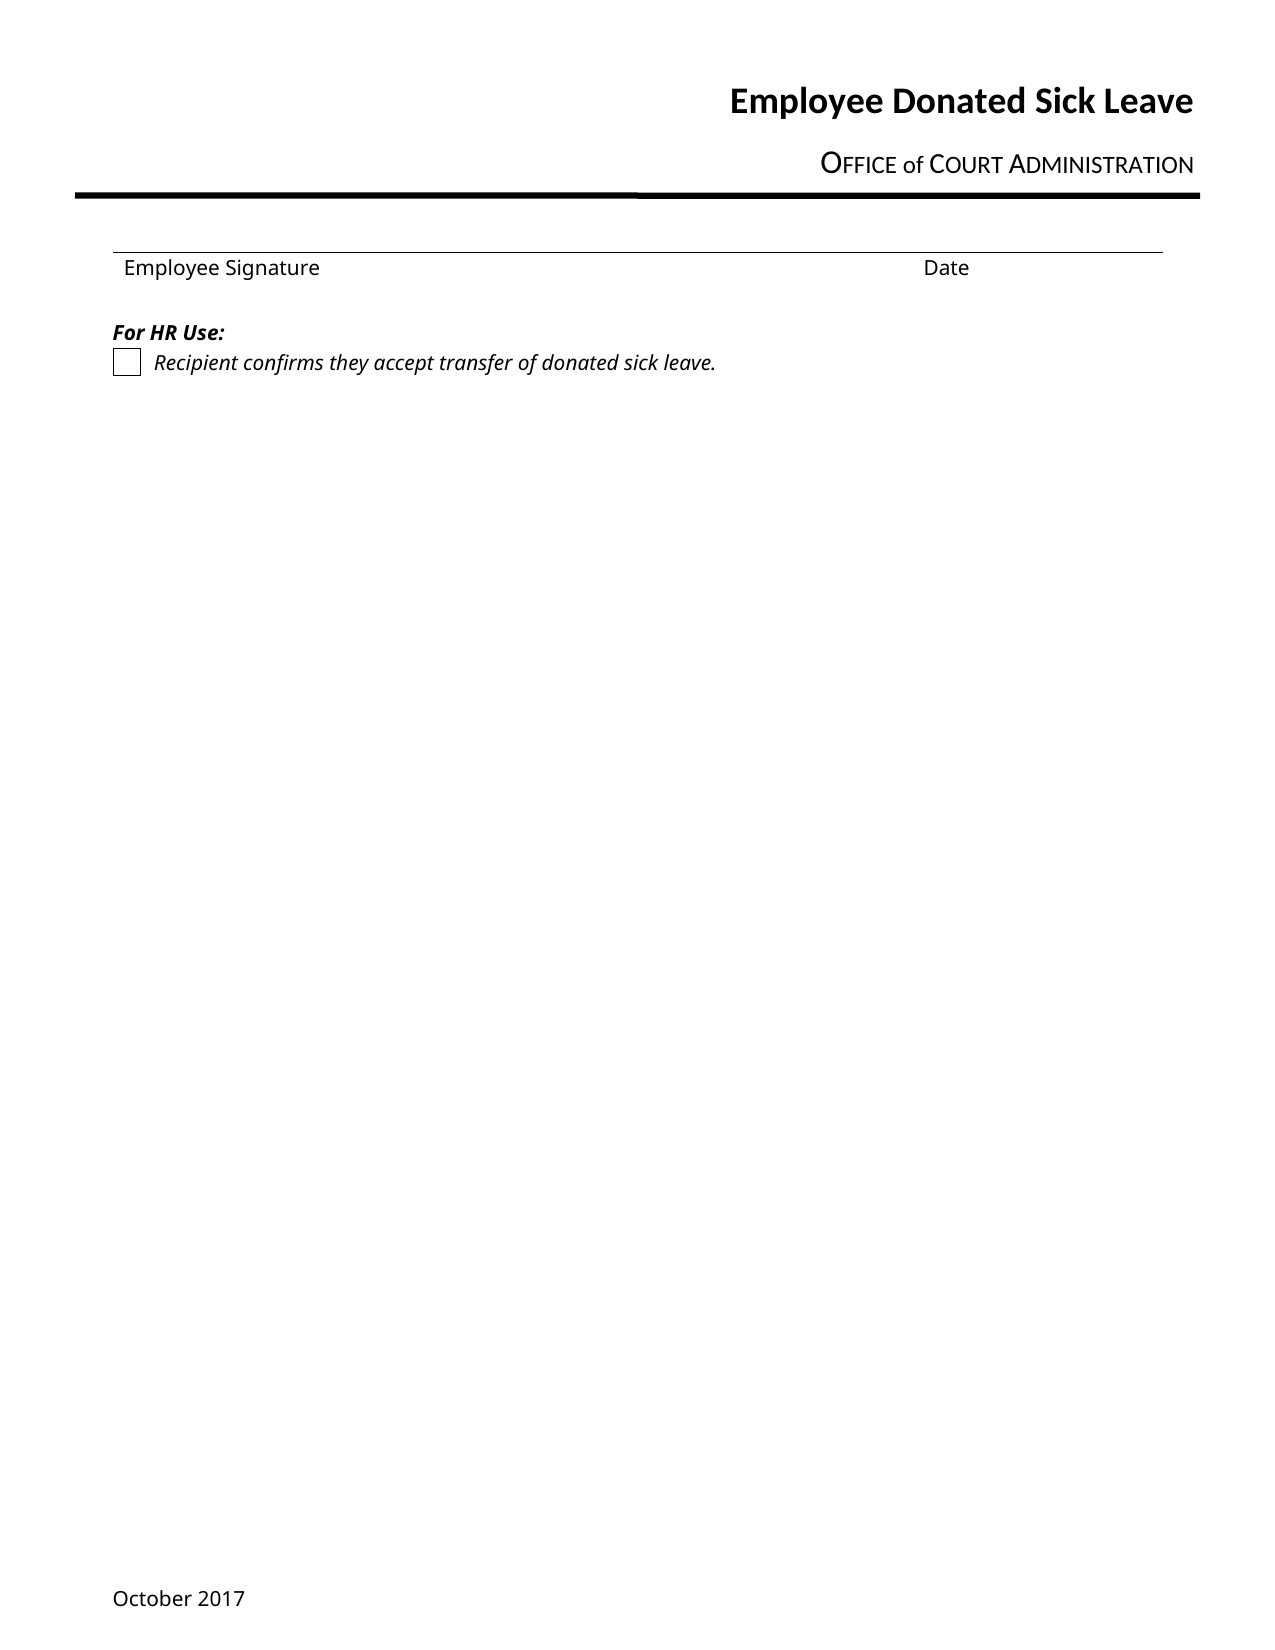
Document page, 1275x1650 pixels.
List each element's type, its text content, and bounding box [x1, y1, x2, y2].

table_header Date [912, 253, 1162, 318]
text For HR Use: [112, 318, 1162, 347]
text Recipient confirms they accept transfer of donated sick leave. [112, 347, 1162, 376]
table_header Employee Signature [113, 253, 912, 318]
